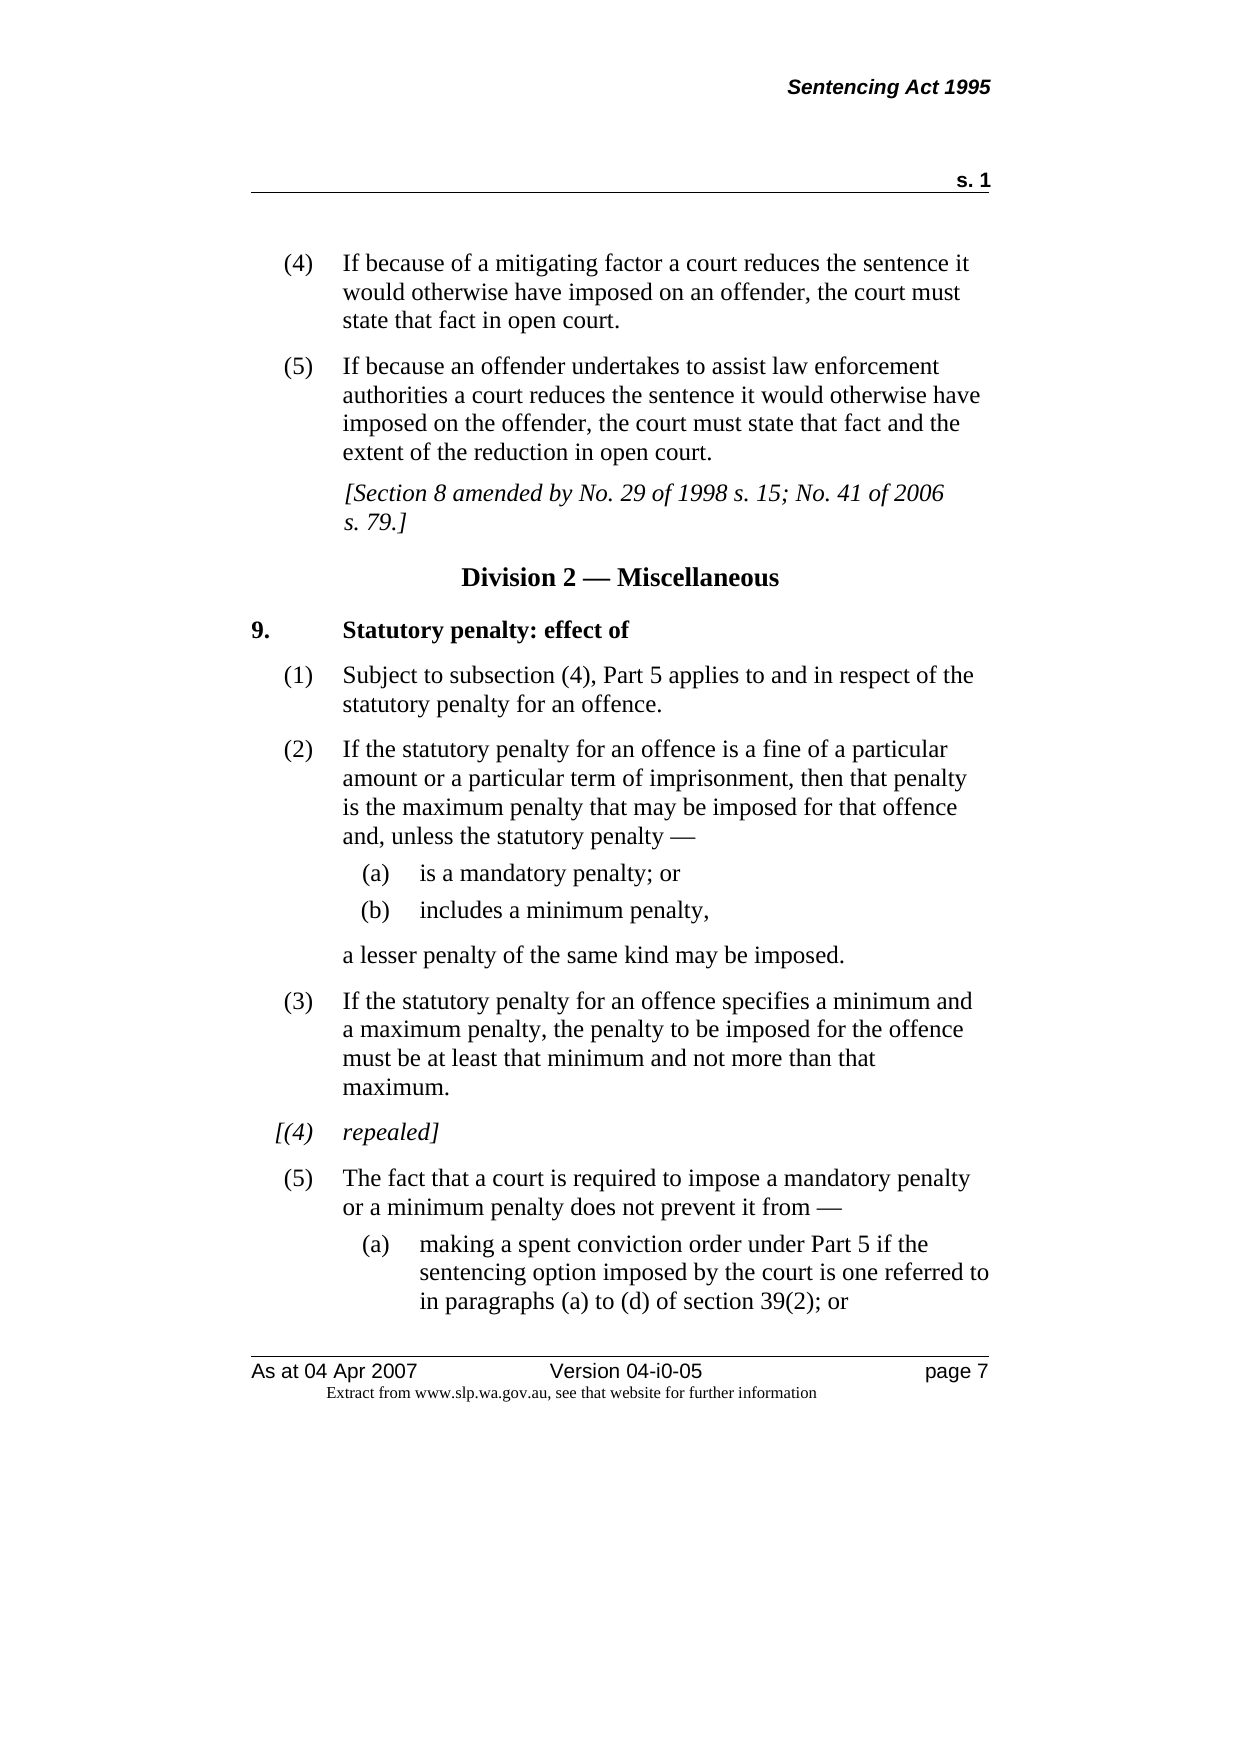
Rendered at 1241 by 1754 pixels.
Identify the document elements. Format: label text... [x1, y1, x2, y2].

subtitle Division 2 — Miscellaneous [251, 561, 989, 592]
text (5) If because an offender undertakes to assist law enforcement authorities a court reduces the sentence it would otherwise have imposed on the offender, the court must state that fact and the extent of the reduction in open court. [251, 351, 989, 466]
text [(4) repealed] [251, 1117, 989, 1146]
text a lesser penalty of the same kind may be imposed. [251, 940, 989, 969]
text (4) If because of a mitigating factor a court reduces the sentence it would otherwise have imposed on an offender, the court must state that fact in open court. [251, 248, 989, 334]
text (b) includes a minimum penalty, [251, 895, 989, 924]
text (1) Subject to subsection (4), Part 5 applies to and in respect of the statutory penalty for an offence. [251, 660, 989, 718]
text (a) making a spent conviction order under Part 5 if the sentencing option imposed by the court is one referred to in paragraphs (a) to (d) of section 39(2); or [251, 1229, 989, 1315]
text [Section 8 amended by No. 29 of 1998 s. 15; No. 41 of 2006 s. 79.] [251, 478, 989, 536]
subtitle 9. Statutory penalty: effect of [251, 615, 989, 644]
text (2) If the statutory penalty for an offence is a fine of a particular amount or a particular term of imprisonment, then that penalty is the maximum penalty that may be imposed for that offence and, unless the statutory penalty — [251, 734, 989, 849]
text (3) If the statutory penalty for an offence specifies a minimum and a maximum penalty, the penalty to be imposed for the offence must be at least that minimum and not more than that maximum. [251, 986, 989, 1101]
text (5) The fact that a court is required to impose a mandatory penalty or a minimum penalty does not prevent it from — [251, 1163, 989, 1220]
text (a) is a mandatory penalty; or [251, 858, 989, 887]
